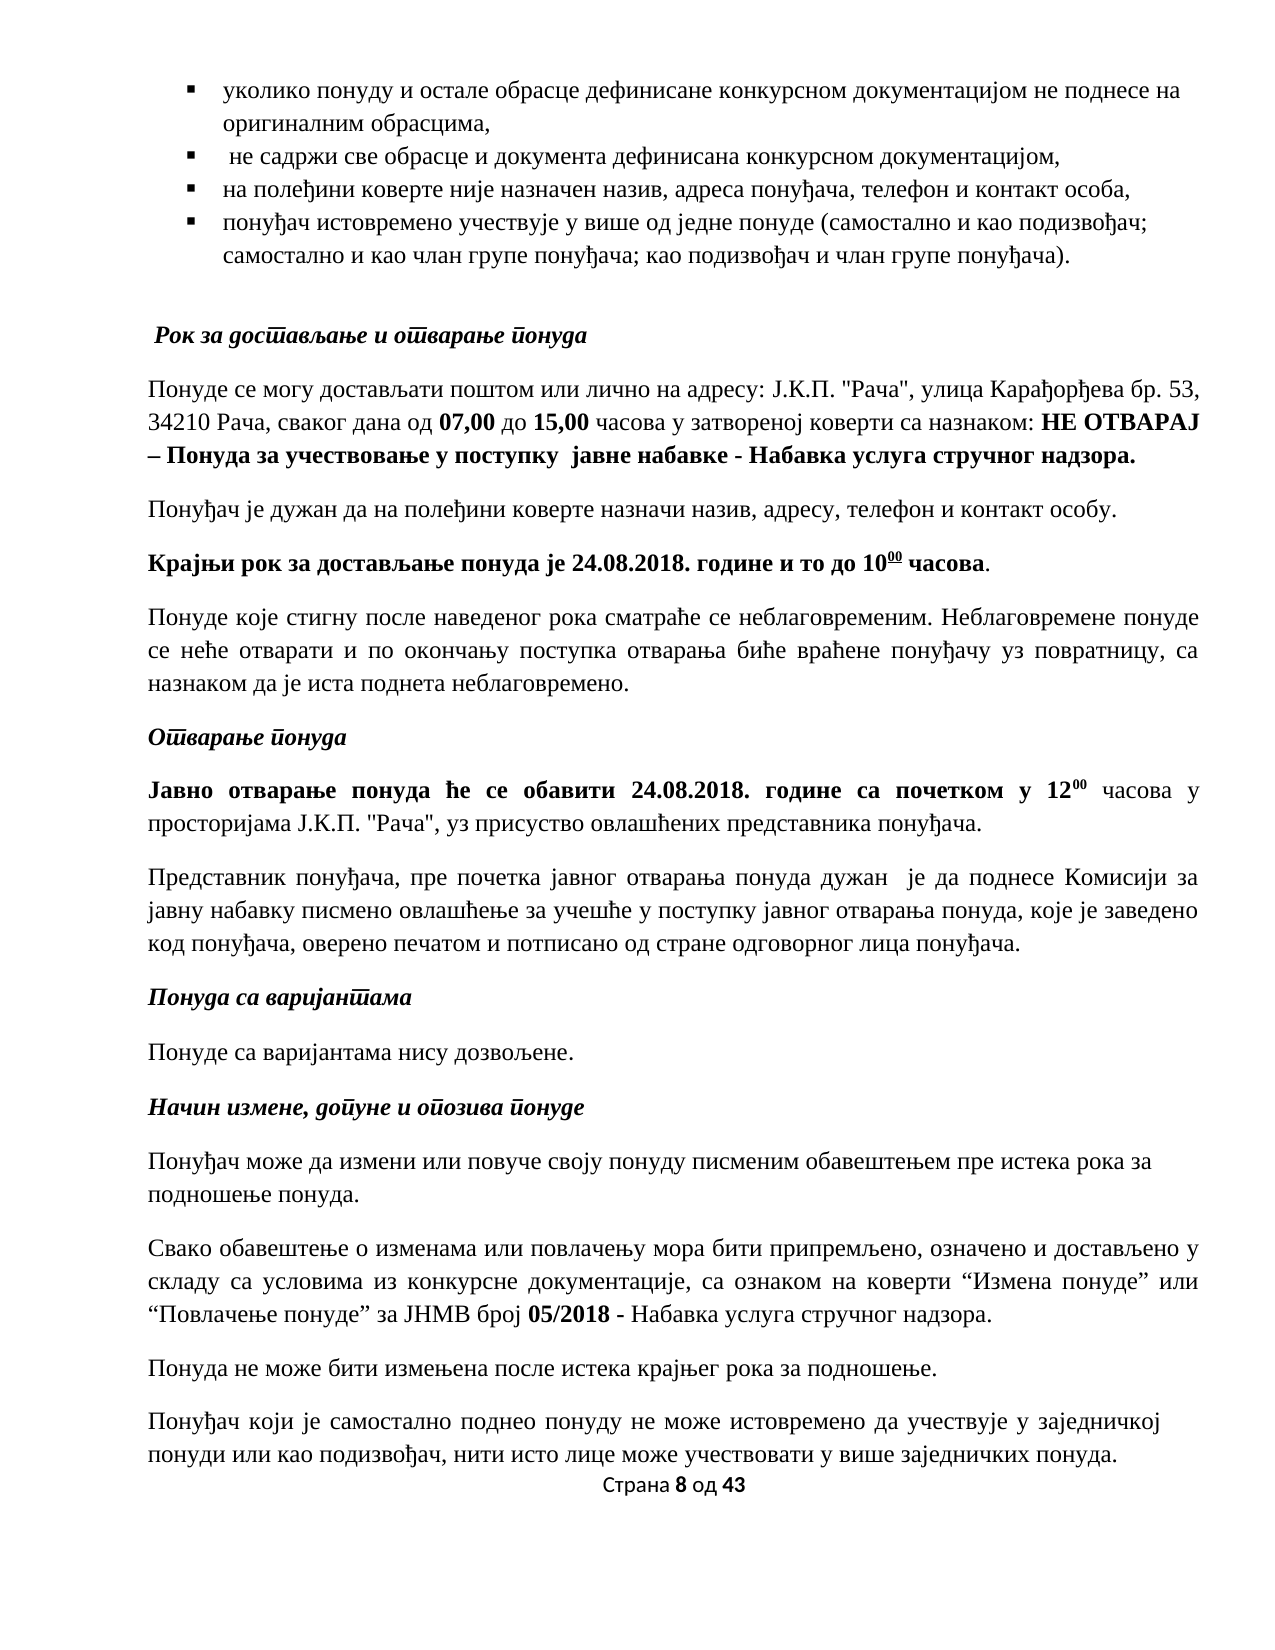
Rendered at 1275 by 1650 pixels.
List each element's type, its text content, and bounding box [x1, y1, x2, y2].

list уколико понуду и остале обрасце дефинисане конкурсном документацијом не поднесе на оригиналним обрасцима, [185, 75, 1200, 137]
list на полеђини коверте није назначен назив, адреса понуђача, телефон и контакт особа, [185, 174, 1200, 203]
text Понуђач који је самостално поднео понуду не може истовремено да учествује у заједничкој понуди или као подизвођач, нити исто лице може учествовати у више заједничких понуда. [148, 1406, 1162, 1468]
text Свако обавештење о изменама или повлачењу мора бити припремљено, означено и достављено у складу са условима из конкурсне документације, са ознаком на коверти “Измена понуде” или “Повлачење понуде” за ЈНМВ број 05/2018 - Набавка услуга стручног надзора. [148, 1233, 1200, 1327]
text Понуда са варијантама [148, 982, 1162, 1011]
text Отварање понуда [148, 722, 1200, 750]
text Јавно отварање понуда ће се обавити 24.08.2018. године са почетком у 1200 часова у просторијама Ј.К.П. ''Рача'', уз присуство овлашћених представника понуђача. [148, 776, 1200, 837]
text Понуда не може бити измењена после истека крајњег рока за подношење. [148, 1353, 1200, 1381]
text Понуде које стигну после наведеног рока сматраће се неблаговременим. Неблаговремене понуде се неће отварати и по окончању поступка отварања биће враћене понуђачу уз повратницу, са назнаком да је иста поднета неблаговремено. [148, 602, 1200, 697]
text Понуде се могу достављати поштом или лично на адресу: Ј.К.П. ''Рача'', улица Карађорђева бр. 53, 34210 Рача, сваког дана од 07,00 до 15,00 часова у затвореној коверти са назнаком: НЕ ОТВАРАЈ – Понуда за учествовање у поступку јавне набавке - Набавка услуга стручног надзора. [148, 374, 1200, 469]
text Представник понуђача, пре почетка јавног отварања понуда дужан је да поднесе Комисији за јавну набавку писмено овлашћење за учешће у поступку јавног отварања понуда, које је заведено код понуђача, оверено печатом и потписано од стране одговорног лица понуђача. [148, 862, 1200, 957]
text Крајњи рок за достављање понуда је 24.08.2018. године и то до 1000 часова. [148, 548, 1200, 577]
text Начин измене, допуне и опозива понуде [148, 1092, 1162, 1121]
text Рок за достављање и отварање понуда [148, 320, 1200, 349]
list понуђач истовремено учествује у више од једне понуде (самостално и као подизвођач; самостално и као члан групе понуђача; као подизвођач и члан групе понуђача). [185, 207, 1200, 269]
text Понуде са варијантама нису дозвољене. [148, 1036, 1200, 1067]
text Понуђач може да измени или повуче своју понуду писменим обавештењем пре истека рока за подношење понуда. [148, 1146, 1200, 1208]
list не садржи све обрасце и документа дефинисана конкурсном документацијом, [185, 141, 1200, 170]
text Понуђач је дужан да на полеђини коверте назначи назив, адресу, телефон и контакт особу. [148, 494, 1200, 523]
